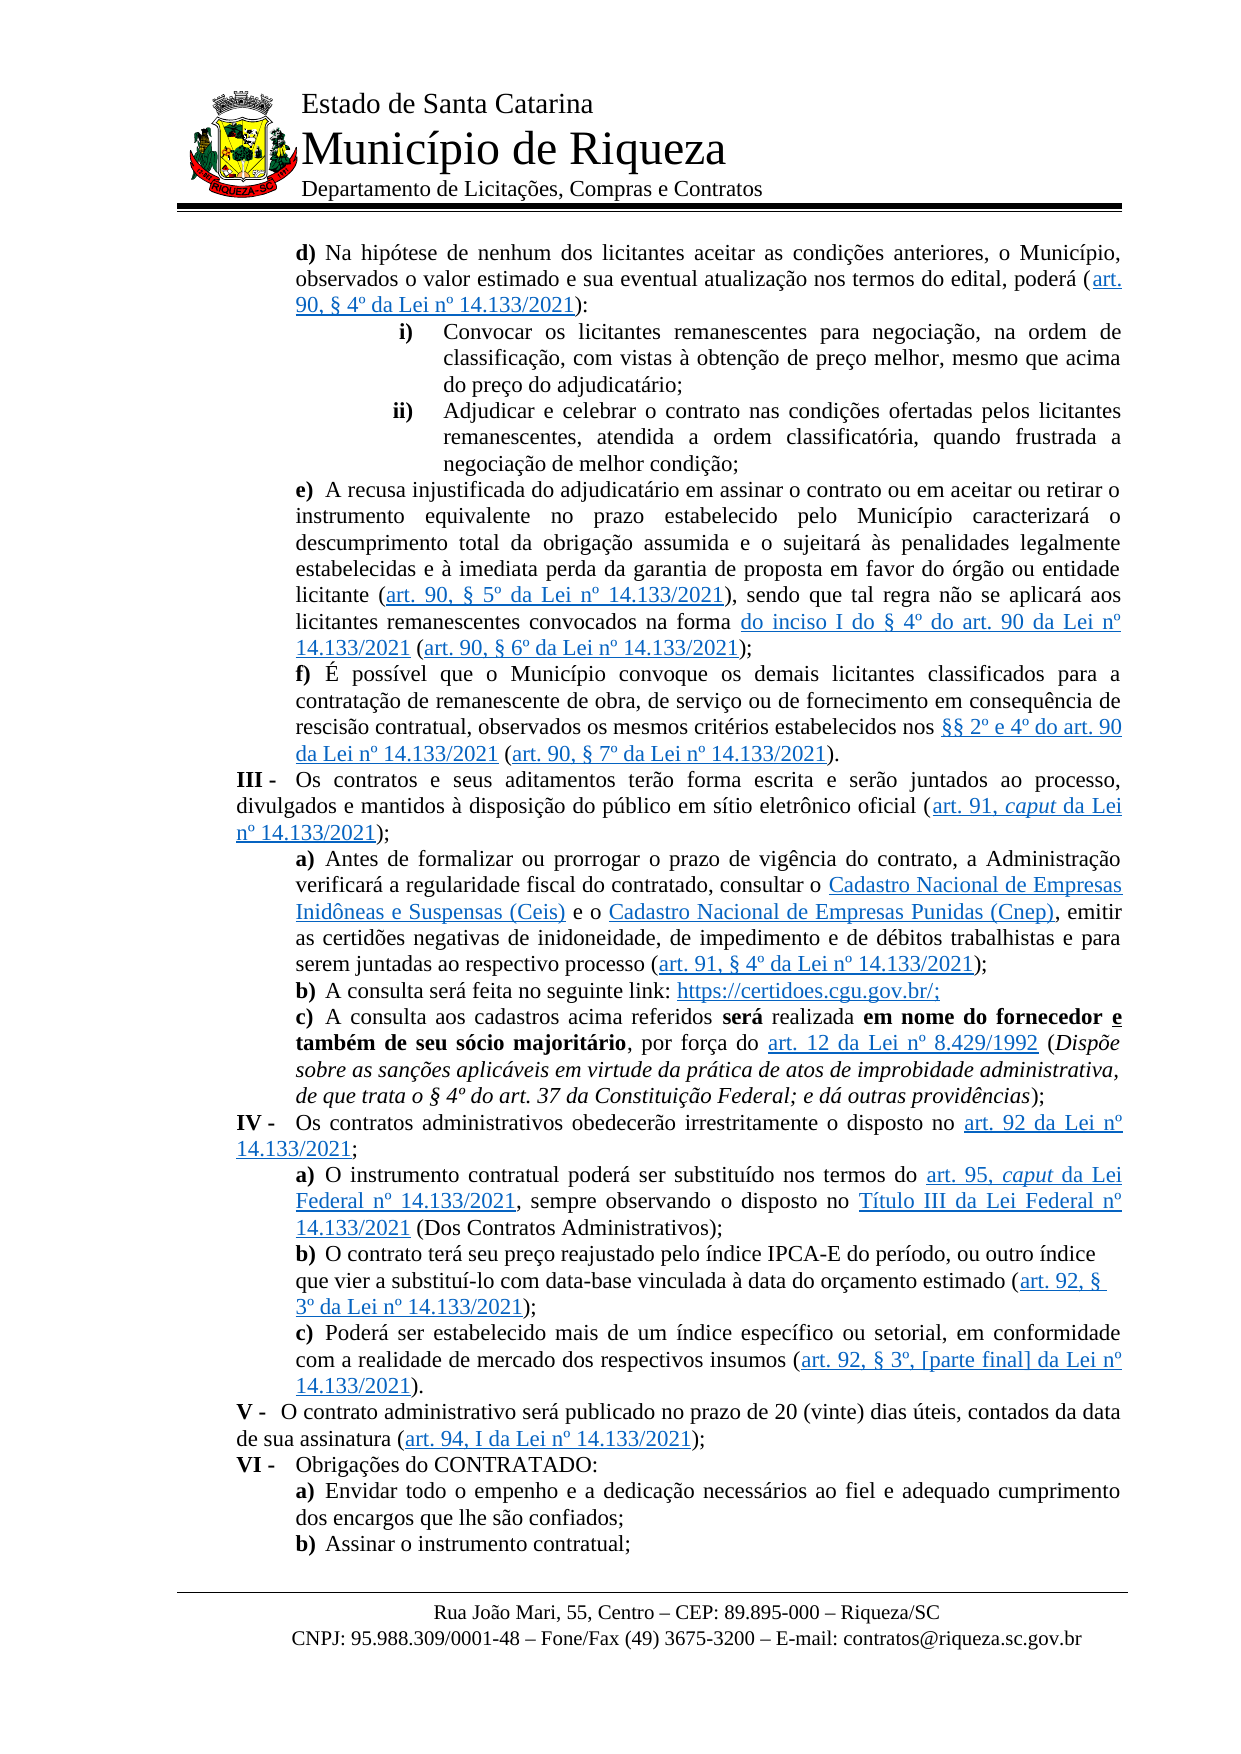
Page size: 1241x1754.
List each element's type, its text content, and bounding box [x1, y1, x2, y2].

list Obrigações do CONTRATADO: [236, 1451, 1122, 1477]
list Na hipótese de nenhum dos licitantes aceitar as condições anteriores, o Município, observados o valor estimado e sua eventual atualização nos termos do edital, poderá (art. 90, § 4º da Lei nº 14.133/2021): [295, 239, 1122, 318]
list O instrumento contratual poderá ser substituído nos termos do art. 95, caput da Lei Federal nº 14.133/2021, sempre observando o disposto no Título III da Lei Federal nº 14.133/2021 (Dos Contratos Administrativos); [295, 1161, 1122, 1240]
list Adjudicar e celebrar o contrato nas condições ofertadas pelos licitantes remanescentes, atendida a ordem classificatória, quando frustrada a negociação de melhor condição; [413, 397, 1122, 476]
list Assinar o instrumento contratual; [295, 1530, 1122, 1557]
list Envidar todo o empenho e a dedicação necessários ao fiel e adequado cumprimento dos encargos que lhe são confiados; [295, 1477, 1122, 1530]
list Os contratos administrativos obedecerão irrestritamente o disposto no art. 92 da Lei nº 14.133/2021; [236, 1108, 1122, 1161]
list O contrato terá seu preço reajustado pelo índice IPCA-E do período, ou outro índice que vier a substituí-lo com data-base vinculada à data do orçamento estimado (art. 92, § 3º da Lei nº 14.133/2021); [295, 1240, 1122, 1319]
list A recusa injustificada do adjudicatário em assinar o contrato ou em aceitar ou retirar o instrumento equivalente no prazo estabelecido pelo Município caracterizará o descumprimento total da obrigação assumida e o sujeitará às penalidades legalmente estabelecidas e à imediata perda da garantia de proposta em favor do órgão ou entidade licitante (art. 90, § 5º da Lei nº 14.133/2021), sendo que tal regra não se aplicará aos licitantes remanescentes convocados na forma do inciso I do § 4º do art. 90 da Lei nº 14.133/2021 (art. 90, § 6º da Lei nº 14.133/2021); [295, 476, 1122, 661]
list O contrato administrativo será publicado no prazo de 20 (vinte) dias úteis, contados da data de sua assinatura (art. 94, I da Lei nº 14.133/2021); [236, 1398, 1122, 1451]
list A consulta será feita no seguinte link: https://certidoes.cgu.gov.br/; [295, 977, 1122, 1003]
list Antes de formalizar ou prorrogar o prazo de vigência do contrato, a Administração verificará a regularidade fiscal do contratado, consultar o Cadastro Nacional de Empresas Inidôneas e Suspensas (Ceis) e o Cadastro Nacional de Empresas Punidas (Cnep), emitir as certidões negativas de inidoneidade, de impedimento e de débitos trabalhistas e para serem juntadas ao respectivo processo (art. 91, § 4º da Lei nº 14.133/2021); [295, 845, 1122, 977]
list Poderá ser estabelecido mais de um índice específico ou setorial, em conformidade com a realidade de mercado dos respectivos insumos (art. 92, § 3º, [parte final] da Lei nº 14.133/2021). [295, 1319, 1122, 1398]
list Convocar os licitantes remanescentes para negociação, na ordem de classificação, com vistas à obtenção de preço melhor, mesmo que acima do preço do adjudicatário; [413, 318, 1122, 397]
list Os contratos e seus aditamentos terão forma escrita e serão juntados ao processo, divulgados e mantidos à disposição do público em sítio eletrônico oficial (art. 91, caput da Lei nº 14.133/2021); [236, 766, 1122, 845]
list É possível que o Município convoque os demais licitantes classificados para a contratação de remanescente de obra, de serviço ou de fornecimento em consequência de rescisão contratual, observados os mesmos critérios estabelecidos nos §§ 2º e 4º do art. 90 da Lei nº 14.133/2021 (art. 90, § 7º da Lei nº 14.133/2021). [295, 661, 1122, 766]
list A consulta aos cadastros acima referidos será realizada em nome do fornecedor e também de seu sócio majoritário, por força do art. 12 da Lei nº 8.429/1992 (Dispõe sobre as sanções aplicáveis em virtude da prática de atos de improbidade administrativa, de que trata o § 4º do art. 37 da Constituição Federal; e dá outras providências); [295, 1003, 1122, 1108]
